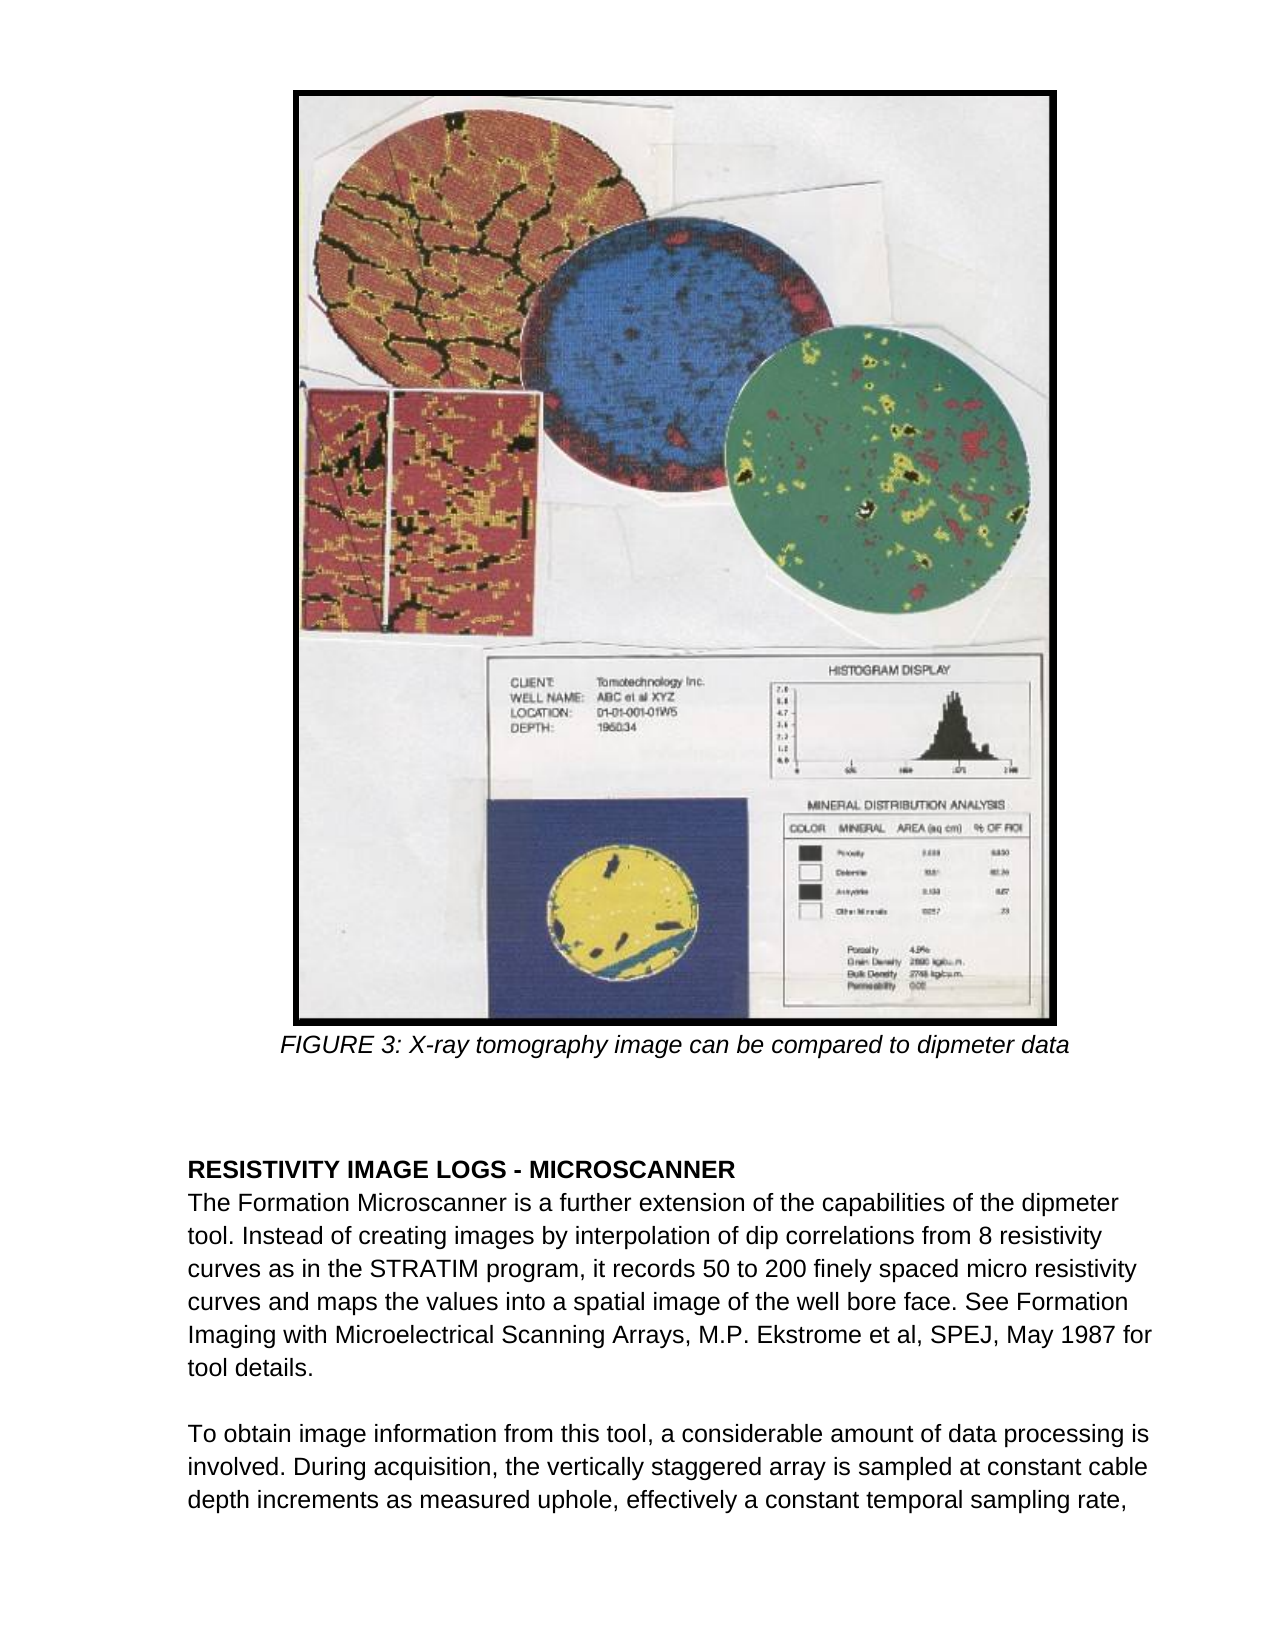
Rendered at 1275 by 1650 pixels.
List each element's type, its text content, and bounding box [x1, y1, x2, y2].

picture [299, 96, 1051, 1020]
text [187, 1154, 1162, 1513]
